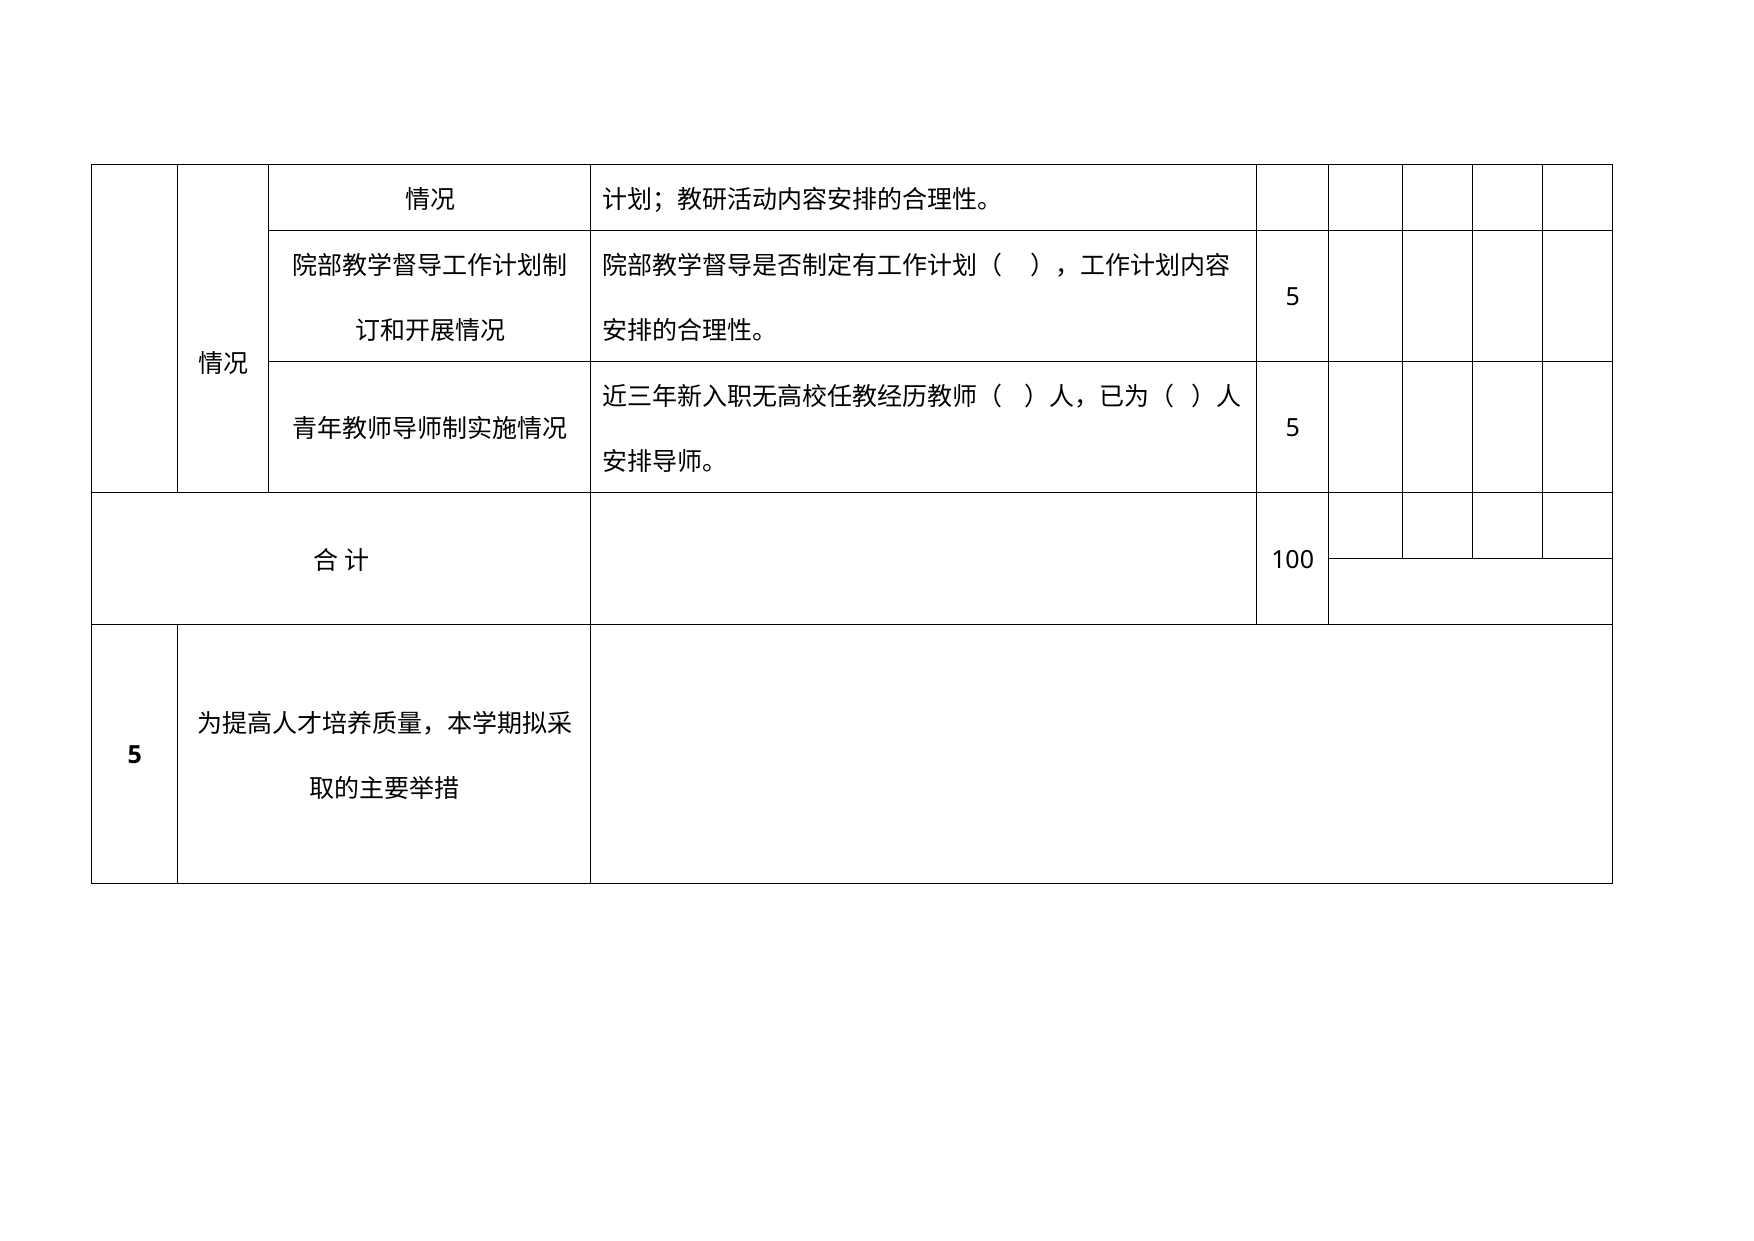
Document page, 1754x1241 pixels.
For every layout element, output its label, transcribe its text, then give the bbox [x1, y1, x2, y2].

table_cell 5 [1257, 362, 1328, 492]
table_cell [1329, 231, 1402, 361]
table_cell [1403, 165, 1472, 230]
table_cell [1543, 493, 1612, 558]
table_cell 5 [92, 625, 177, 883]
table_cell 院部教学督导是否制定有工作计划（ ），工作计划内容安排的合理性。 [591, 231, 1256, 361]
table_cell [1403, 362, 1472, 492]
table_cell 近三年新入职无高校任教经历教师（ ）人，已为（ ）人安排导师。 [591, 362, 1256, 492]
table_cell 10 [1257, 165, 1328, 230]
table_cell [591, 165, 1256, 230]
table_cell [1473, 231, 1542, 361]
table_cell [1329, 165, 1402, 230]
table_cell 合 计 [92, 493, 590, 624]
table_cell [1473, 165, 1542, 230]
table_cell [1329, 362, 1402, 492]
table_cell 教研活动计划制订和开展情况 [269, 165, 590, 230]
table_cell 5 [1257, 231, 1328, 361]
table_cell [1403, 231, 1472, 361]
table_cell 青年教师导师制实施情况 [269, 362, 590, 492]
table_cell [1403, 493, 1472, 558]
table_cell [1473, 362, 1542, 492]
table_cell [1473, 493, 1542, 558]
table_cell [1329, 493, 1402, 558]
table_cell 100 [1257, 493, 1328, 624]
table_cell [1543, 362, 1612, 492]
table_cell [591, 625, 1612, 883]
table_cell [1329, 559, 1612, 624]
table_cell 为提高人才培养质量，本学期拟采取的主要举措 [178, 625, 590, 883]
table_cell [1543, 165, 1612, 230]
table_cell [1543, 231, 1612, 361]
table_cell [591, 493, 1256, 624]
table_cell 院部教学督导工作计划制订和开展情况 [269, 231, 590, 361]
